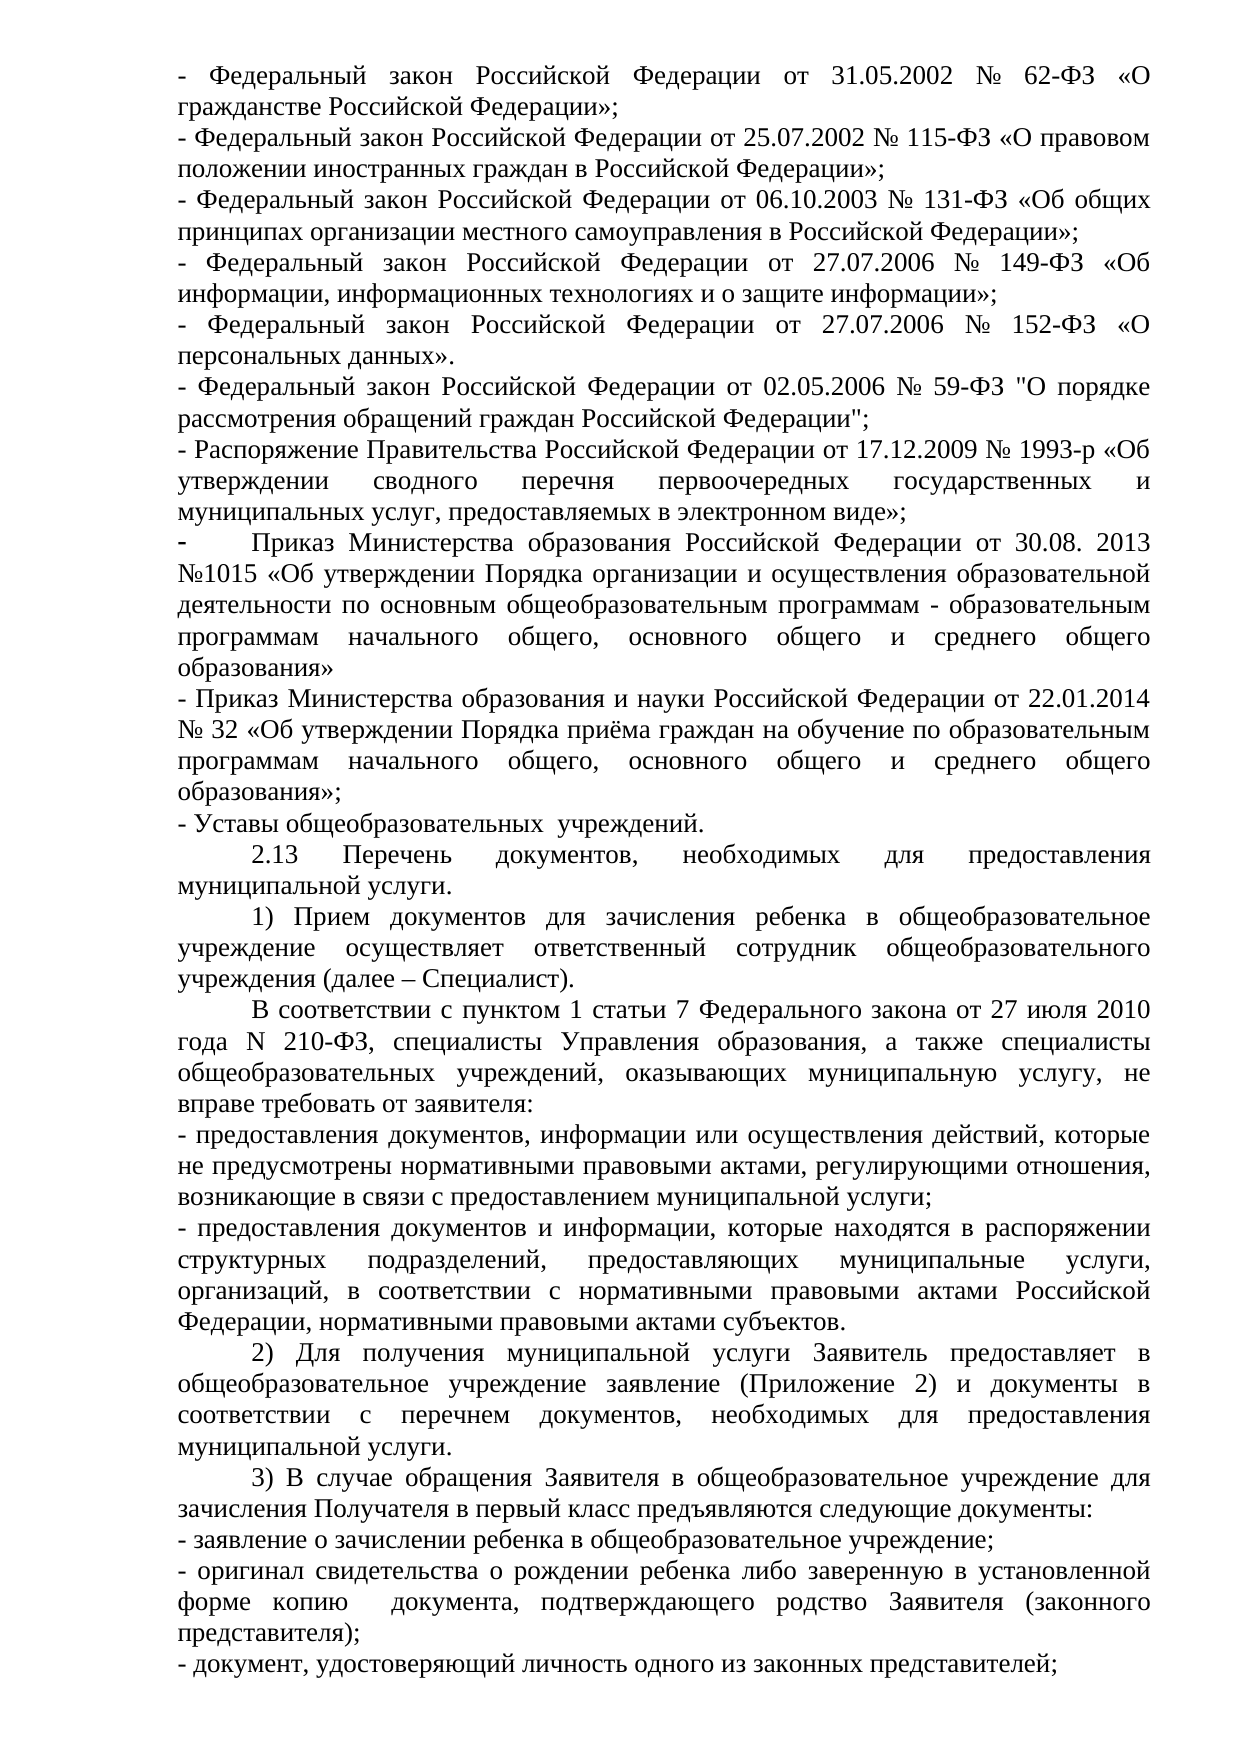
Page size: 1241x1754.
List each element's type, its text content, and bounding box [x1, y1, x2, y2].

text - Федеральный закон Российской Федерации от 31.05.2002 № 62-ФЗ «О гражданстве Российской Федерации»; [177, 59, 1152, 121]
text - Федеральный закон Российской Федерации от 02.05.2006 № 59-ФЗ "О порядке рассмотрения обращений граждан Российской Федерации"; [177, 371, 1152, 433]
text - Федеральный закон Российской Федерации от 27.07.2006 № 149-ФЗ «Об информации, информационных технологиях и о защите информации»; [177, 246, 1152, 308]
text - предоставления документов и информации, которые находятся в распоряжении структурных подразделений, предоставляющих муниципальные услуги, организаций, в соответствии с нормативными правовыми актами Российской Федерации, нормативными правовыми актами субъектов. [177, 1212, 1152, 1336]
text - документ, удостоверяющий личность одного из законных представителей; [177, 1648, 1152, 1679]
text - Федеральный закон Российской Федерации от 27.07.2006 № 152-ФЗ «О персональных данных». [177, 308, 1152, 371]
text 3) В случае обращения Заявителя в общеобразовательное учреждение для зачисления Получателя в первый класс предъявляются следующие документы: [177, 1461, 1152, 1523]
text 2) Для получения муниципальной услуги Заявитель предоставляет в общеобразовательное учреждение заявление (Приложение 2) и документы в соответствии с перечнем документов, необходимых для предоставления муниципальной услуги. [177, 1336, 1152, 1461]
text - предоставления документов, информации или осуществления действий, которые не предусмотрены нормативными правовыми актами, регулирующими отношения, возникающие в связи с предоставлением муниципальной услуги; [177, 1118, 1152, 1212]
text - Федеральный закон Российской Федерации от 06.10.2003 № 131-ФЗ «Об общих принципах организации местного самоуправления в Российской Федерации»; [177, 184, 1152, 246]
text - Уставы общеобразовательных учреждений. [177, 807, 1152, 838]
text - Федеральный закон Российской Федерации от 25.07.2002 № 115-ФЗ «О правовом положении иностранных граждан в Российской Федерации»; [177, 121, 1152, 184]
list Приказ Министерства образования Российской Федерации от 30.08. 2013 №1015 «Об утверждении Порядка организации и осуществления образовательной деятельности по основным общеобразовательным программам - образовательным программам начального общего, основного общего и среднего общего образования» [177, 526, 1152, 682]
text 1) Прием документов для зачисления ребенка в общеобразовательное учреждение осуществляет ответственный сотрудник общеобразовательного учреждения (далее – Специалист). [177, 900, 1152, 993]
text - заявление о зачислении ребенка в общеобразовательное учреждение; [177, 1523, 1152, 1554]
text В соответствии с пунктом 1 статьи 7 Федерального закона от 27 июля 2010 года N 210-ФЗ, специалисты Управления образования, а также специалисты общеобразовательных учреждений, оказывающих муниципальную услугу, не вправе требовать от заявителя: [177, 993, 1152, 1118]
text - Приказ Министерства образования и науки Российской Федерации от 22.01.2014 № 32 «Об утверждении Порядка приёма граждан на обучение по образовательным программам начального общего, основного общего и среднего общего образования»; [177, 682, 1152, 807]
text - Распоряжение Правительства Российской Федерации от 17.12.2009 № 1993-р «Об утверждении сводного перечня первоочередных государственных и муниципальных услуг, предоставляемых в электронном виде»; [177, 433, 1152, 526]
text 2.13 Перечень документов, необходимых для предоставления муниципальной услуги. [177, 838, 1152, 900]
